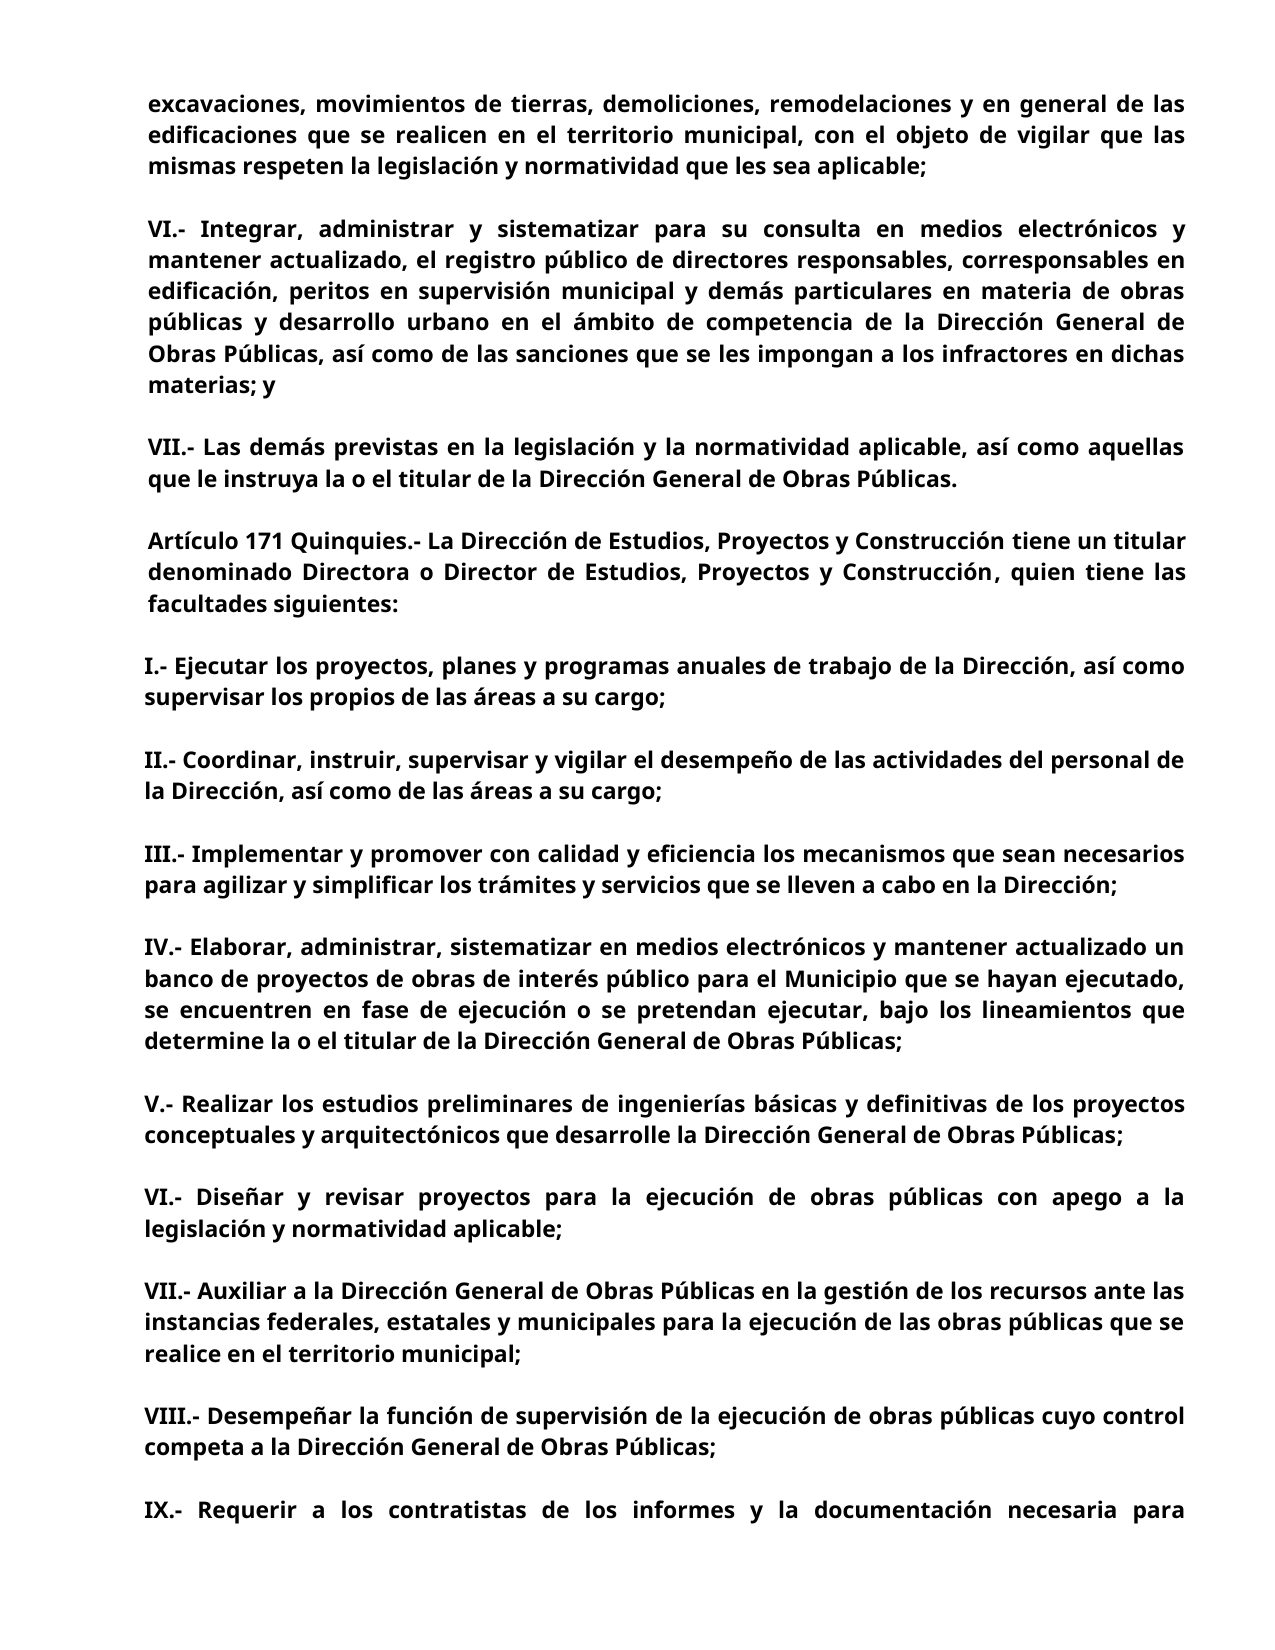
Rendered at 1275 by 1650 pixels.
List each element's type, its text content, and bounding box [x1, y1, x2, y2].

text VII.- Las demás previstas en la legislación y la normatividad aplicable, así como aquellas que le instruya la o el titular de la Dirección General de Obras Públicas. [148, 431, 1186, 494]
text V.- Realizar los estudios preliminares de ingenierías básicas y definitivas de los proyectos conceptuales y arquitectónicos que desarrolle la Dirección General de Obras Públicas; [144, 1088, 1186, 1150]
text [148, 88, 1186, 181]
text VIII.- Desempeñar la función de supervisión de la ejecución de obras públicas cuyo control competa a la Dirección General de Obras Públicas; [144, 1400, 1186, 1463]
text Artículo 171 Quinquies.- La Dirección de Estudios, Proyectos y Construcción tiene un titular denominado Directora o Director de Estudios, Proyectos y Construcción, quien tiene las facultades siguientes: [148, 525, 1186, 619]
text I.- Ejecutar los proyectos, planes y programas anuales de trabajo de la Dirección, así como supervisar los propios de las áreas a su cargo; [144, 650, 1186, 713]
text III.- Implementar y promover con calidad y eficiencia los mecanismos que sean necesarios para agilizar y simplificar los trámites y servicios que se lleven a cabo en la Dirección; [144, 838, 1186, 900]
text II.- Coordinar, instruir, supervisar y vigilar el desempeño de las actividades del personal de la Dirección, así como de las áreas a su cargo; [144, 744, 1186, 806]
text IV.- Elaborar, administrar, sistematizar en medios electrónicos y mantener actualizado un banco de proyectos de obras de interés público para el Municipio que se hayan ejecutado, se encuentren en fase de ejecución o se pretendan ejecutar, bajo los lineamientos que determine la o el titular de la Dirección General de Obras Públicas; [144, 931, 1186, 1056]
text VI.- Diseñar y revisar proyectos para la ejecución de obras públicas con apego a la legislación y normatividad aplicable; [144, 1181, 1186, 1244]
text VII.- Auxiliar a la Dirección General de Obras Públicas en la gestión de los recursos ante las instancias federales, estatales y municipales para la ejecución de las obras públicas que se realice en el territorio municipal; [144, 1275, 1186, 1369]
text VI.- Integrar, administrar y sistematizar para su consulta en medios electrónicos y mantener actualizado, el registro público de directores responsables, corresponsables en edificación, peritos en supervisión municipal y demás particulares en materia de obras públicas y desarrollo urbano en el ámbito de competencia de la Dirección General de Obras Públicas, así como de las sanciones que se les impongan a los infractores en dichas materias; y [148, 213, 1186, 400]
